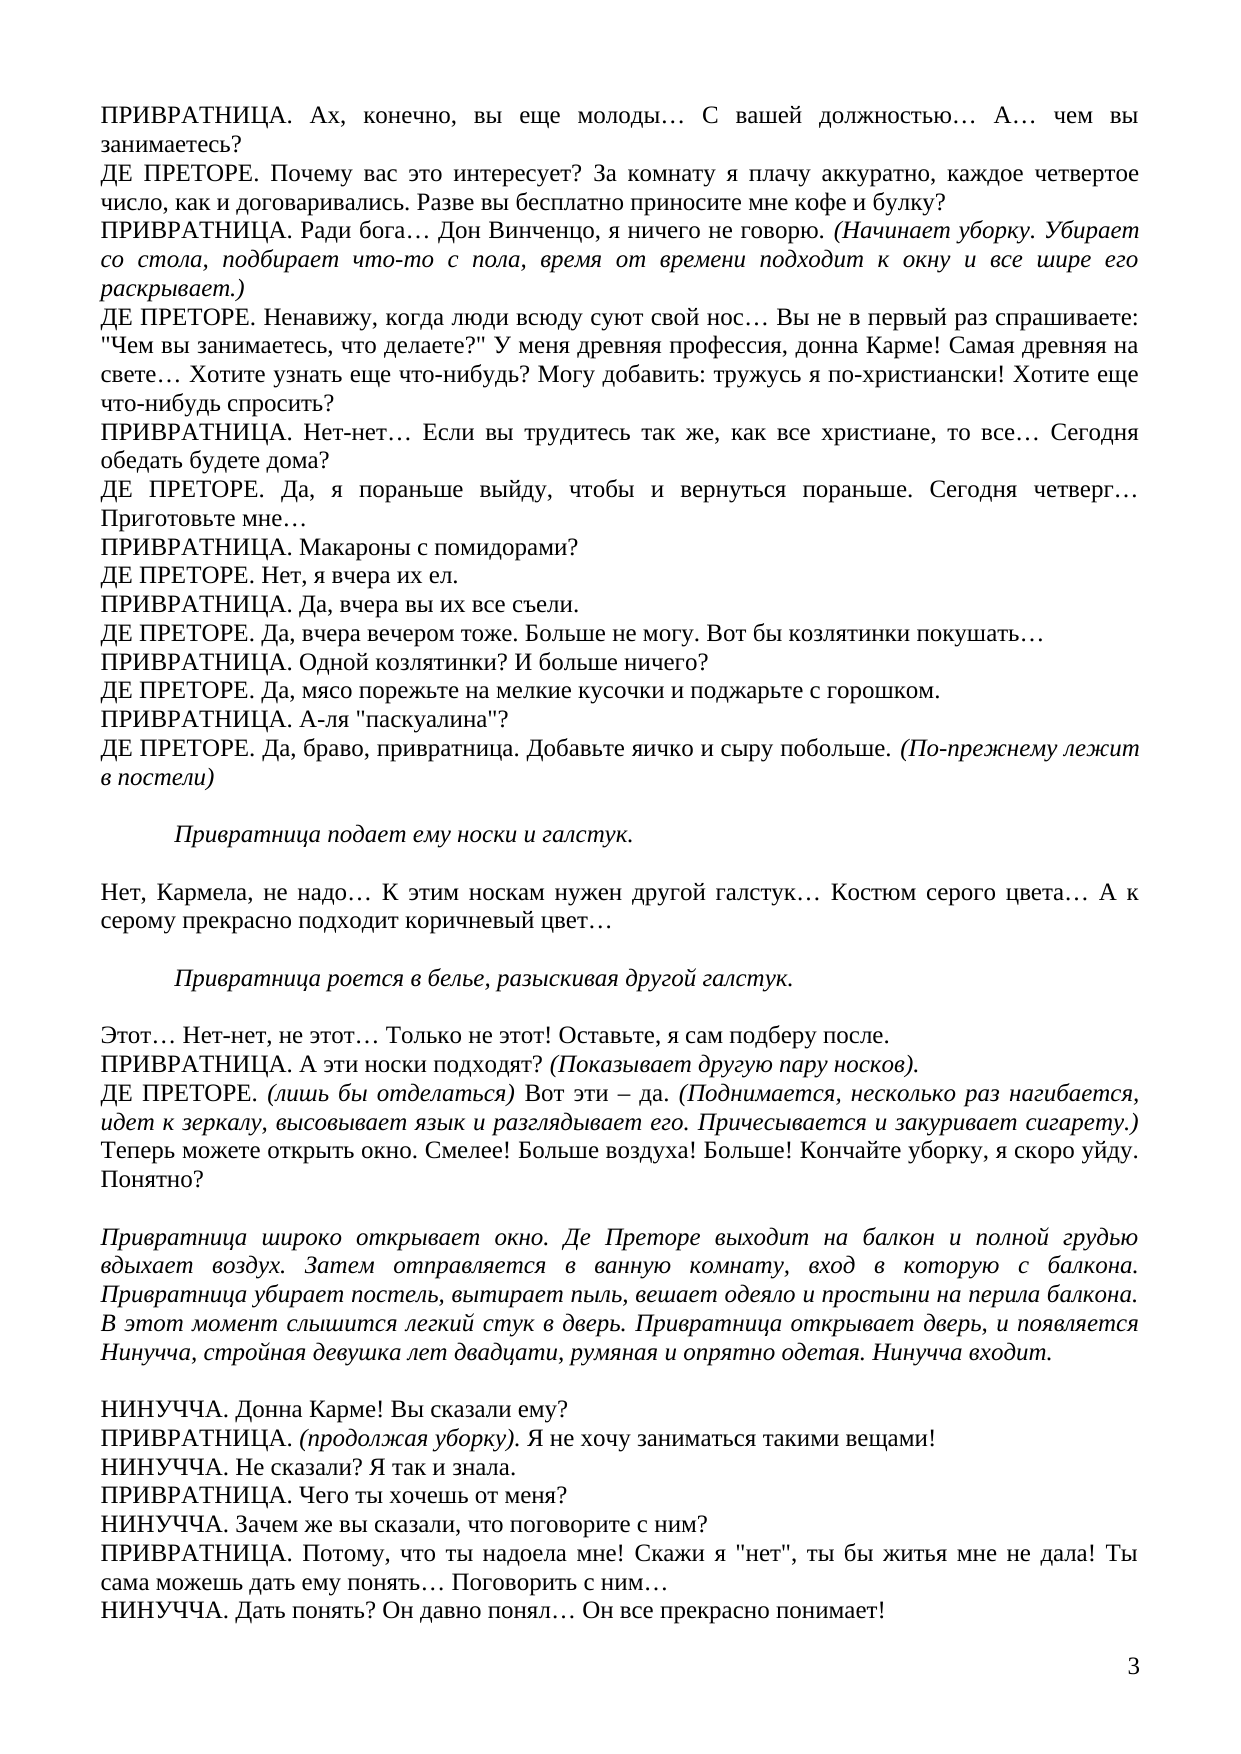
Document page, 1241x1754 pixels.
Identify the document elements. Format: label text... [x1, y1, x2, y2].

text ПРИВРАТНИЦА. Одной козлятинки? И больше ничего? [100, 647, 1140, 675]
text ДЕ ПРЕТОРЕ. Да, мясо порежьте на мелкие кусочки и поджарьте с горошком. [100, 675, 1140, 704]
text ДЕ ПРЕТОРЕ. Да, браво, привратница. Добавьте яичко и сыру побольше. (По-прежнему лежит в постели) [100, 733, 1140, 790]
text Привратница подает ему носки и галстук. [100, 819, 1140, 848]
text ПРИВРАТНИЦА. Нет-нет… Если вы трудитесь так же, как все христиане, то все… Сегодня обедать будете дома? [100, 417, 1140, 474]
text ПРИВРАТНИЦА. Ради бога… Дон Винченцо, я ничего не говорю. (Начинает уборку. Убирает со стола, подбирает что-то с пола, время от времени подходит к окну и все шире его раскрывает.) [100, 215, 1140, 302]
text ПРИВРАТНИЦА. (продолжая уборку). Я не хочу заниматься такими вещами! [100, 1423, 1140, 1452]
text ДЕ ПРЕТОРЕ. Почему вас это интересует? За комнату я плачу аккуратно, каждое четвертое число, как и договаривались. Разве вы бесплатно приносите мне кофе и булку? [100, 158, 1140, 215]
text ПРИВРАТНИЦА. Да, вчера вы их все съели. [100, 589, 1140, 618]
text Привратница широко открывает окно. Де Преторе выходит на балкон и полной грудью вдыхает воздух. Затем отправляется в ванную комнату, вход в которую с балкона. Привратница убирает постель, вытирает пыль, вешает одеяло и простыни на перила балкона. В этот момент слышится легкий стук в дверь. Привратница открывает дверь, и появляется Нинучча, стройная девушка лет двадцати, румяная и опрятно одетая. Нинучча входит. [100, 1222, 1140, 1365]
text ПРИВРАТНИЦА. А-ля "паскуалина"? [100, 704, 1140, 733]
text ДЕ ПРЕТОРЕ. Да, я пораньше выйду, чтобы и вернуться пораньше. Сегодня четверг… Приготовьте мне… [100, 474, 1140, 532]
text НИНУЧЧА. Зачем же вы сказали, что поговорите с ним? [100, 1509, 1140, 1538]
text ПРИВРАТНИЦА. А эти носки подходят? (Показывает другую пару носков). [100, 1049, 1140, 1078]
text ДЕ ПРЕТОРЕ. Ненавижу, когда люди всюду суют свой нос… Вы не в первый раз спрашиваете: "Чем вы занимаетесь, что делаете?" У меня древняя профессия, донна Карме! Самая древняя на свете… Хотите узнать еще что-нибудь? Могу добавить: тружусь я по-христиански! Хотите еще что-нибудь спросить? [100, 302, 1140, 417]
text ПРИВРАТНИЦА. Чего ты хочешь от меня? [100, 1480, 1140, 1509]
text ДЕ ПРЕТОРЕ. Нет, я вчера их ел. [100, 560, 1140, 589]
text ПРИВРАТНИЦА. Макароны с помидорами? [100, 532, 1140, 560]
text Этот… Нет-нет, не этот… Только не этот! Оставьте, я сам подберу после. [100, 1020, 1140, 1049]
text ДЕ ПРЕТОРЕ. (лишь бы отделаться) Вот эти – да. (Поднимается, несколько раз нагибается, идет к зеркалу, высовывает язык и разглядывает его. Причесывается и закуривает сигарету.) Теперь можете открыть окно. Смелее! Больше воздуха! Больше! Кончайте уборку, я скоро уйду. Понятно? [100, 1078, 1140, 1193]
text Привратница роется в белье, разыскивая другой галстук. [100, 963, 1140, 992]
text ПРИВРАТНИЦА. Потому, что ты надоела мне! Скажи я "нет", ты бы житья мне не дала! Ты сама можешь дать ему понять… Поговорить с ним… [100, 1538, 1140, 1595]
text НИНУЧЧА. Донна Карме! Вы сказали ему? [100, 1394, 1140, 1423]
text НИНУЧЧА. Дать понять? Он давно понял… Он все прекрасно понимает! [100, 1595, 1140, 1624]
text НИНУЧЧА. Не сказали? Я так и знала. [100, 1452, 1140, 1480]
text Нет, Кармела, не надо… К этим носкам нужен другой галстук… Костюм серого цвета… А к серому прекрасно подходит коричневый цвет… [100, 877, 1140, 934]
text ПРИВРАТНИЦА. Ах, конечно, вы еще молоды… С вашей должностью… А… чем вы занимаетесь? [100, 100, 1140, 158]
text ДЕ ПРЕТОРЕ. Да, вчера вечером тоже. Больше не могу. Вот бы козлятинки покушать… [100, 618, 1140, 647]
